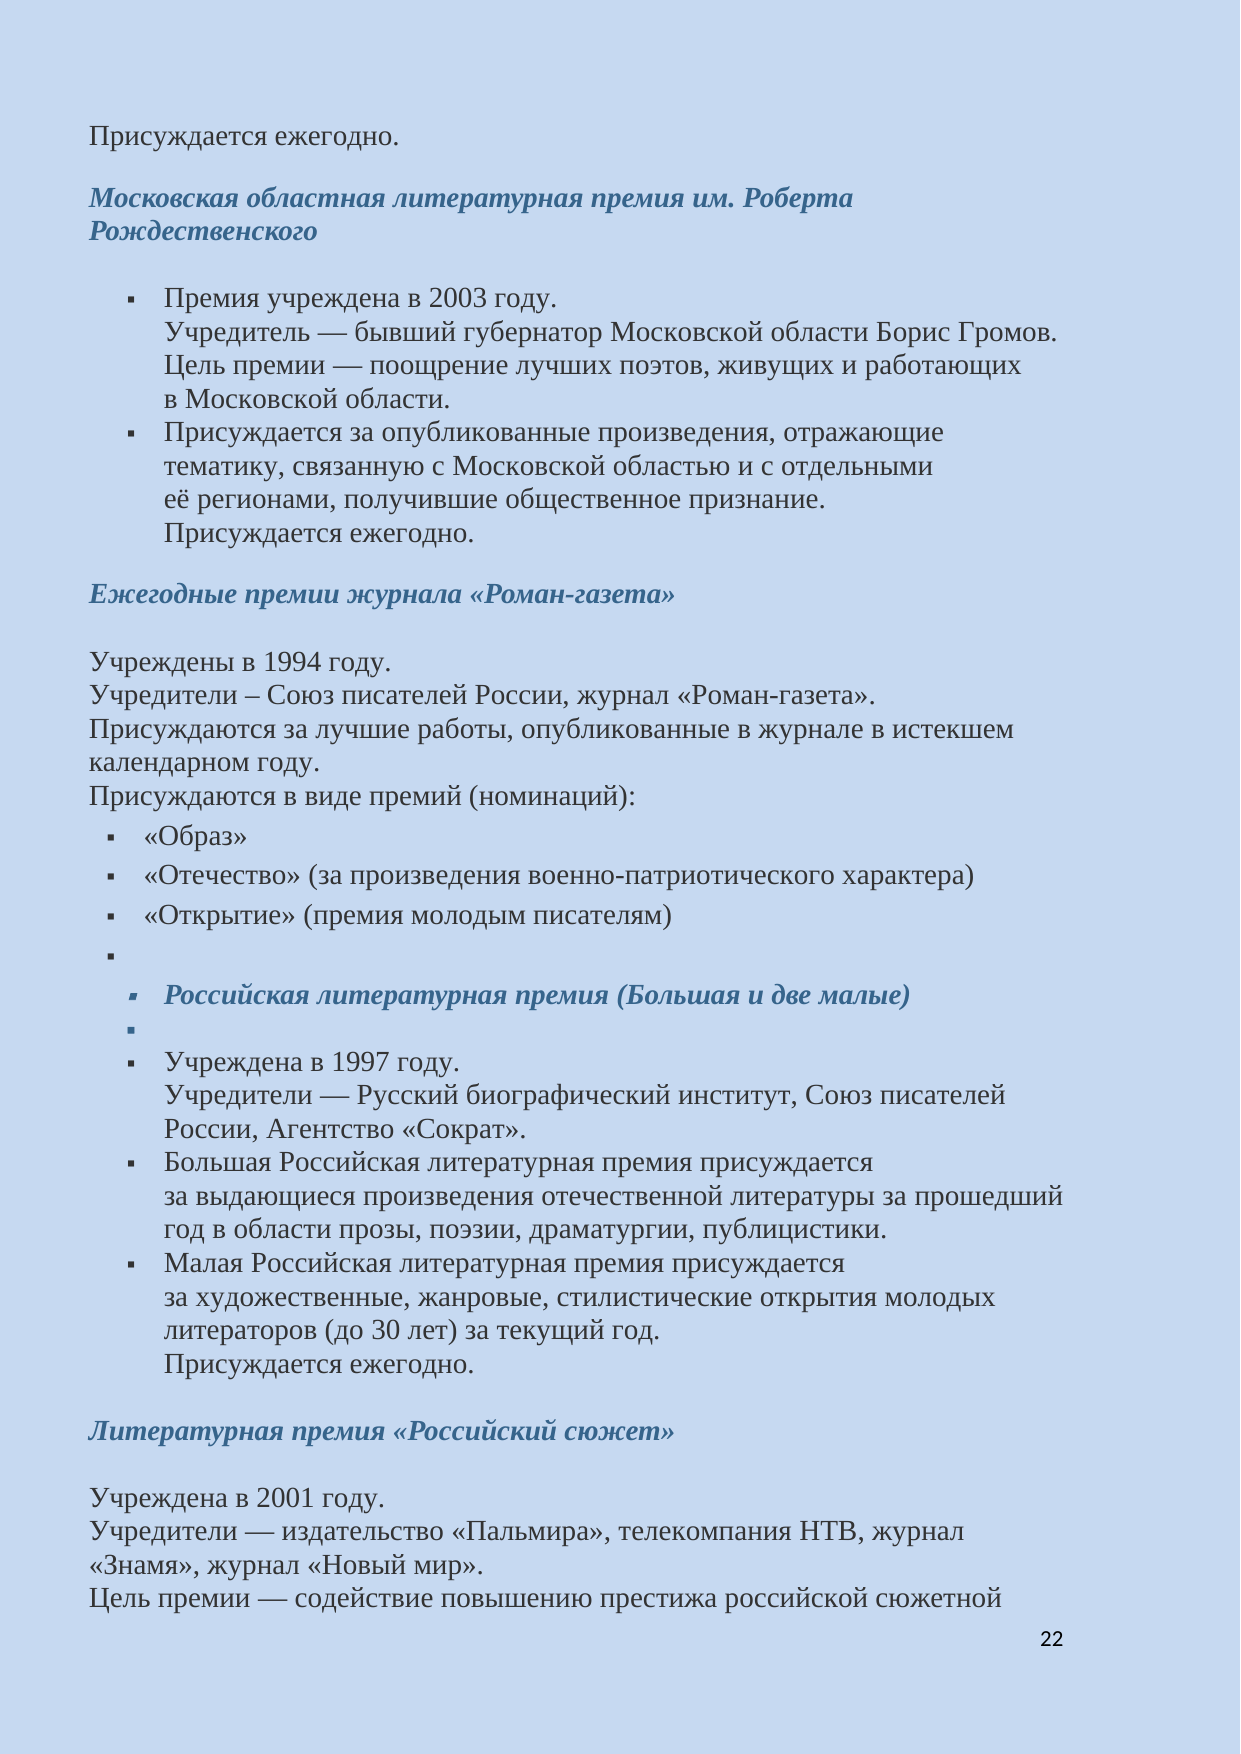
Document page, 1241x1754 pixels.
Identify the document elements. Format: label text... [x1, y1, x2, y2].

list Присуждается за опубликованные произведения, отражающие тематику, связанную с Московской областью и с отдельными её регионами, получившие общественное признание. Присуждается ежегодно. [126, 414, 1063, 577]
list Большая Российская литературная премия присуждается за выдающиеся произведения отечественной литературы за прошедший год в области прозы, поэзии, драматургии, публицистики. [126, 1144, 1063, 1245]
text Учреждены в 1994 году. Учредители – Союз писателей России, журнал «Роман-газета». Присуждаются за лучшие работы, опубликованные в журнале в истекшем календарном году. Присуждаются в виде премий (номинаций): [88, 644, 1063, 811]
text Литературная премия «Российский сюжет» [88, 1413, 1063, 1446]
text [88, 1480, 1063, 1614]
list Учреждена в 1997 году. Учредители — Русский биографический институт, Союз писателей России, Агентство «Сократ». [126, 1044, 1063, 1144]
list Премия учреждена в 2003 году. Учредитель — бывший губернатор Московской области Борис Громов. Цель премии — поощрение лучших поэтов, живущих и работающих в Московской области. [126, 280, 1063, 414]
list «Открытие» (премия молодым писателям) [106, 897, 1063, 931]
list «Образ» [106, 818, 1063, 851]
list «Отечество» (за произведения военно-патриотического характера) [106, 857, 1063, 891]
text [88, 118, 1063, 180]
text Ежегодные премии журнала «Роман-газета» [88, 577, 1063, 610]
text Московская областная литературная премия им. Роберта Рождественского [88, 180, 1063, 247]
list Малая Российская литературная премия присуждается за художественные, жанровые, стилистические открытия молодых литераторов (до 30 лет) за текущий год. Присуждается ежегодно. [126, 1245, 1063, 1379]
list Российская литературная премия (Большая и две малые) [126, 977, 1063, 1010]
